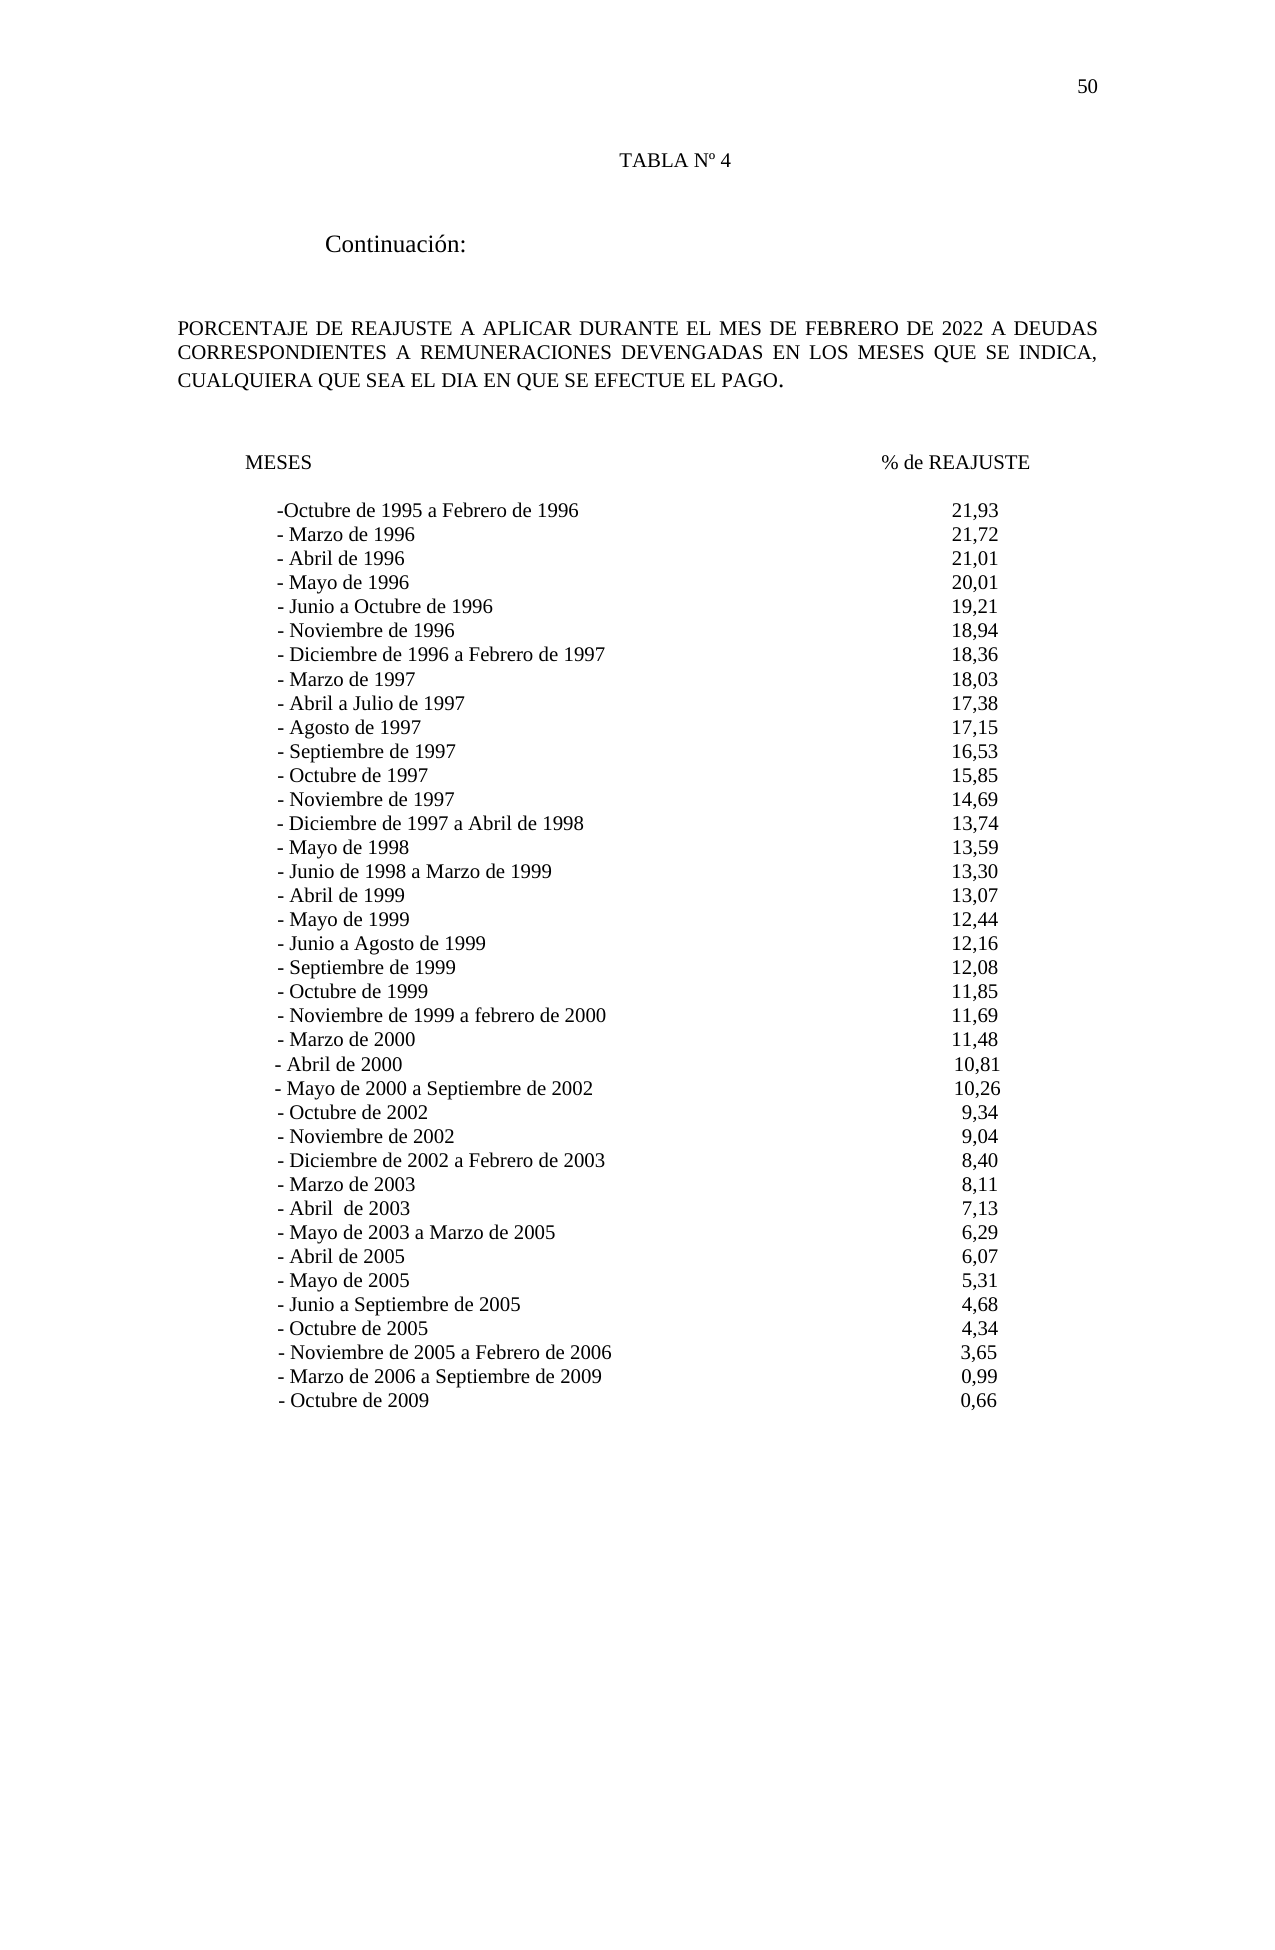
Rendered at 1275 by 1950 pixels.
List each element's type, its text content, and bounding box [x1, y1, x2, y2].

text - Abril de 2005 6,07 [177, 1244, 1098, 1268]
text - Marzo de 2006 a Septiembre de 2009 0,99 [177, 1364, 1098, 1388]
text - Mayo de 2000 a Septiembre de 2002 10,26 [177, 1076, 1098, 1099]
text - Marzo de 1996 21,72 [177, 522, 1098, 546]
text MESES % de REAJUSTE [177, 450, 1098, 474]
text TABLA Nº 4 [177, 148, 1098, 172]
text - Mayo de 1996 20,01 [177, 570, 1098, 594]
text - Mayo de 1998 13,59 [177, 835, 1098, 859]
text - Junio a Septiembre de 2005 4,68 [177, 1292, 1098, 1316]
text - Abril de 2003 7,13 [177, 1196, 1098, 1220]
text - Junio de 1998 a Marzo de 1999 13,30 [177, 859, 1098, 883]
text - Marzo de 1997 18,03 [177, 666, 1098, 691]
text -Octubre de 1995 a Febrero de 1996 21,93 [177, 498, 1098, 522]
text - Octubre de 1997 15,85 [177, 763, 1098, 787]
text - Mayo de 2005 5,31 [177, 1268, 1098, 1292]
text - Junio a Agosto de 1999 12,16 [177, 931, 1098, 955]
text Continuación: [177, 229, 1098, 258]
text - Octubre de 1999 11,85 [177, 979, 1098, 1003]
text - Septiembre de 1997 16,53 [177, 739, 1098, 763]
text - Abril de 1996 21,01 [177, 546, 1098, 570]
text - Noviembre de 1997 14,69 [177, 787, 1098, 811]
text - Noviembre de 2002 9,04 [177, 1124, 1098, 1148]
text - Mayo de 2003 a Marzo de 2005 6,29 [177, 1220, 1098, 1244]
text - Octubre de 2009 0,66 [177, 1388, 1098, 1412]
text - Noviembre de 2005 a Febrero de 2006 3,65 [177, 1340, 1098, 1364]
text - Diciembre de 2002 a Febrero de 2003 8,40 [177, 1148, 1098, 1172]
text - Octubre de 2005 4,34 [177, 1316, 1098, 1340]
text - Octubre de 2002 9,34 [177, 1099, 1098, 1124]
text - Septiembre de 1999 12,08 [177, 955, 1098, 979]
text - Marzo de 2003 8,11 [177, 1172, 1098, 1196]
text - Junio a Octubre de 1996 19,21 [177, 594, 1098, 618]
text - Noviembre de 1996 18,94 [177, 618, 1098, 642]
text - Noviembre de 1999 a febrero de 2000 11,69 [177, 1003, 1098, 1027]
text - Diciembre de 1996 a Febrero de 1997 18,36 [177, 642, 1098, 666]
text - Abril a Julio de 1997 17,38 [177, 691, 1098, 714]
text - Abril de 2000 10,81 [177, 1051, 1098, 1076]
text - Mayo de 1999 12,44 [177, 907, 1098, 931]
text - Marzo de 2000 11,48 [177, 1027, 1098, 1051]
text - Agosto de 1997 17,15 [177, 714, 1098, 739]
text - Diciembre de 1997 a Abril de 1998 13,74 [177, 811, 1098, 835]
text - Abril de 1999 13,07 [177, 883, 1098, 907]
text PORCENTAJE DE REAJUSTE A APLICAR DURANTE EL MES DE DE A DEUDAS CORRESPONDIENTES A REMUNERACIONES DEVENGADAS EN LOS MESES QUE SE INDICA, CUALQUIERA QUE SEA EL DIA EN QUE SE EFECTUE EL PAGO. [177, 316, 1098, 392]
